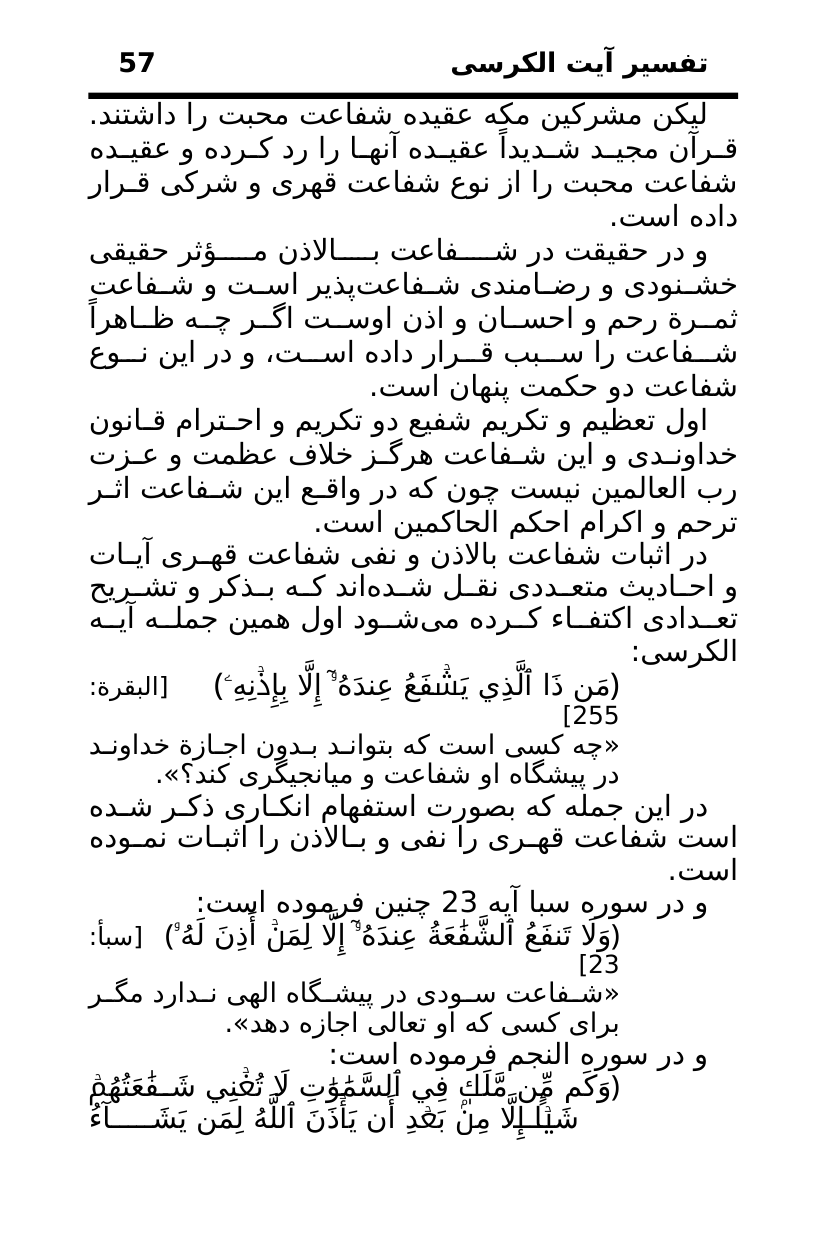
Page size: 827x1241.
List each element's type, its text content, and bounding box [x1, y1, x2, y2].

text و در سوره النجم فرموده است: [89, 1039, 738, 1071]
text و در حقیقت در شفاعت بالاذن مؤثر حقیقی خشنودی و رضامندی شفاعت‌پذیر است و شفاعت ثمرة رحم و احسان و اذن اوست اگر چه ظاهراً شفاعت را سبب قرار داده است، و در این نوع شفاعت دو حکمت پنهان است. [89, 233, 738, 403]
text اول تعظیم و تکریم شفیع دو تکریم و احترام قانون خداوندی و این شفاعت هرگز خلاف عظمت و عزت رب العالمین نیست چون که در واقع این شفاعت اثر ترحم و اکرام احکم الحاکمین است. [89, 403, 738, 539]
text و در سوره سبا آیه 23 چنین فرموده است: [89, 887, 738, 919]
text در اثبات شفاعت بالاذن و نفی شفاعت قهری آیات و احادیث متعددی نقل شده‌اند که بذکر و تشریح تعدادی اکتفاء کرده می‌شود اول همین جمله آیه الکرسی: [89, 539, 738, 668]
text «چه کسی است که بتواند بدون اجازة خداوند در پیشگاه او شفاعت و میانجیگری کند؟». [89, 730, 620, 790]
text ﴿وَلَا تَنفَعُ ٱلشَّفَٰعَةُ عِندَهُۥٓ إِلَّا لِمَنۡ أَذِنَ لَهُۥ﴾ [سبأ: 23] [89, 919, 620, 979]
text «شفاعت سودی در پیشگاه الهی ندارد مگر برای کسی که او تعالی اجازه دهد». [89, 979, 620, 1039]
text لیکن مشرکین مکه عقیده شفاعت محبت را داشتند. قرآن مجید شدیداً عقیده آنها را رد کرده و عقیده شفاعت محبت را از نوع شفاعت قهری و شرکی قرار داده است. [89, 98, 738, 233]
text در این جمله که بصورت استفهام انکاری ذکر شده است شفاعت قهری را نفی و بالاذن را اثبات نموده است. [89, 790, 738, 887]
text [89, 1071, 620, 1136]
text ﴿مَن ذَا ٱلَّذِي يَشۡفَعُ عِندَهُۥٓ إِلَّا بِإِذۡنِهِۦ﴾ [البقرة: 255] [89, 668, 620, 730]
